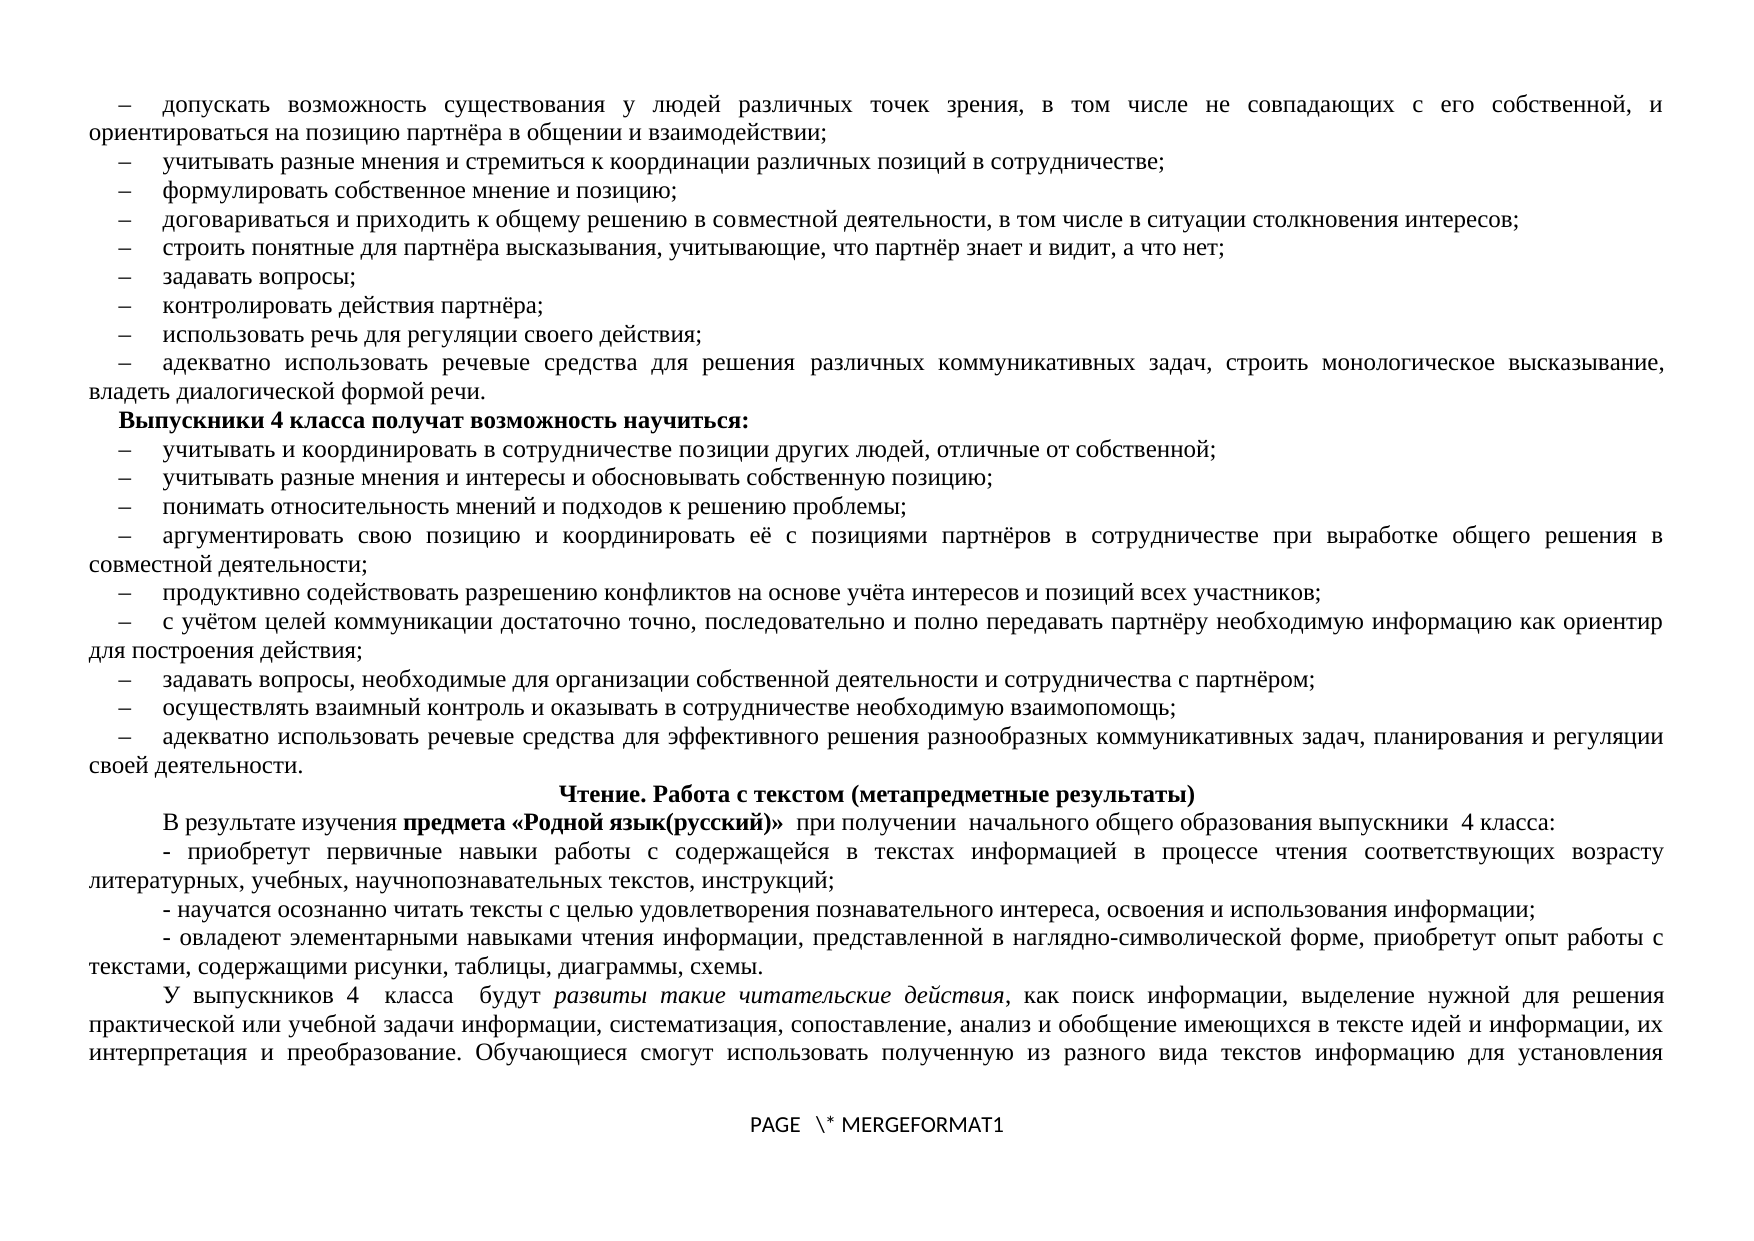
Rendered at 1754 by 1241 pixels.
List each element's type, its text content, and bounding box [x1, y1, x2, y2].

list осуществлять взаимный контроль и оказывать в сотрудничестве необходимую взаимопомощь; [89, 692, 1665, 721]
list формулировать собственное мнение и позицию; [89, 175, 1665, 204]
text Выпускники 4 класса получат возможность научиться: [89, 405, 1665, 434]
text В результате изучения предмета «Родной язык(русский)» при получении начального общего образования выпускники 4 класса: [89, 807, 1665, 836]
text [89, 980, 1665, 1066]
list учитывать разные мнения и интересы и обосновывать собственную позицию; [89, 462, 1665, 491]
list продуктивно содействовать разрешению конфликтов на основе учёта интересов и позиций всех участников; [89, 577, 1665, 606]
list с учётом целей коммуникации достаточно точно, последовательно и полно передавать партнёру необходимую информацию как ориентир для построения действия; [89, 606, 1665, 664]
text - овладеют элементарными навыками чтения информации, представленной в наглядно-символической форме, приобретут опыт работы с текстами, содержащими рисунки, таблицы, диаграммы, схемы. [89, 922, 1665, 980]
list договариваться и приходить к общему решению в совместной деятельности, в том числе в ситуации столкновения интересов; [89, 204, 1665, 232]
text - приобретут первичные навыки работы с содержащейся в текстах информацией в процессе чтения соответствующих возрасту литературных, учебных, научно­познавательных текстов, инструкций; [89, 836, 1665, 894]
subtitle Чтение. Работа с текстом (метапредметные результаты) [89, 779, 1665, 807]
list понимать относительность мнений и подходов к решению проблемы; [89, 491, 1665, 520]
list использовать речь для регуляции своего действия; [89, 319, 1665, 347]
list учитывать разные мнения и стремиться к координации различных позиций в сотрудничестве; [89, 146, 1665, 175]
list допускать возможность существования у людей различных точек зрения, в том числе не совпадающих с его собственной, и ориентироваться на позицию партнёра в общении и взаимодействии; [89, 89, 1665, 146]
list задавать вопросы; [89, 261, 1665, 290]
list адекватно использовать речевые средства для эффективного решения разнообразных коммуникативных задач, планирования и регуляции своей деятельности. [89, 721, 1665, 779]
list задавать вопросы, необходимые для организации собственной деятельности и сотрудничества с партнёром; [89, 664, 1665, 692]
list адекватно использовать речевые средства для решения различных коммуникативных задач, строить монологическое высказывание, владеть диалогической формой речи. [89, 347, 1665, 405]
list учитывать и координировать в сотрудничестве позиции других людей, отличные от собственной; [89, 434, 1665, 462]
text - научатся осознанно читать тексты с целью удовлетворения познавательного интереса, освоения и использования информации; [89, 894, 1665, 922]
list строить понятные для партнёра высказывания, учитывающие, что партнёр знает и видит, а что нет; [89, 232, 1665, 261]
list аргументировать свою позицию и координировать её с позициями партнёров в сотрудничестве при выработке общего решения в совместной деятельности; [89, 520, 1665, 577]
list контролировать действия партнёра; [89, 290, 1665, 319]
